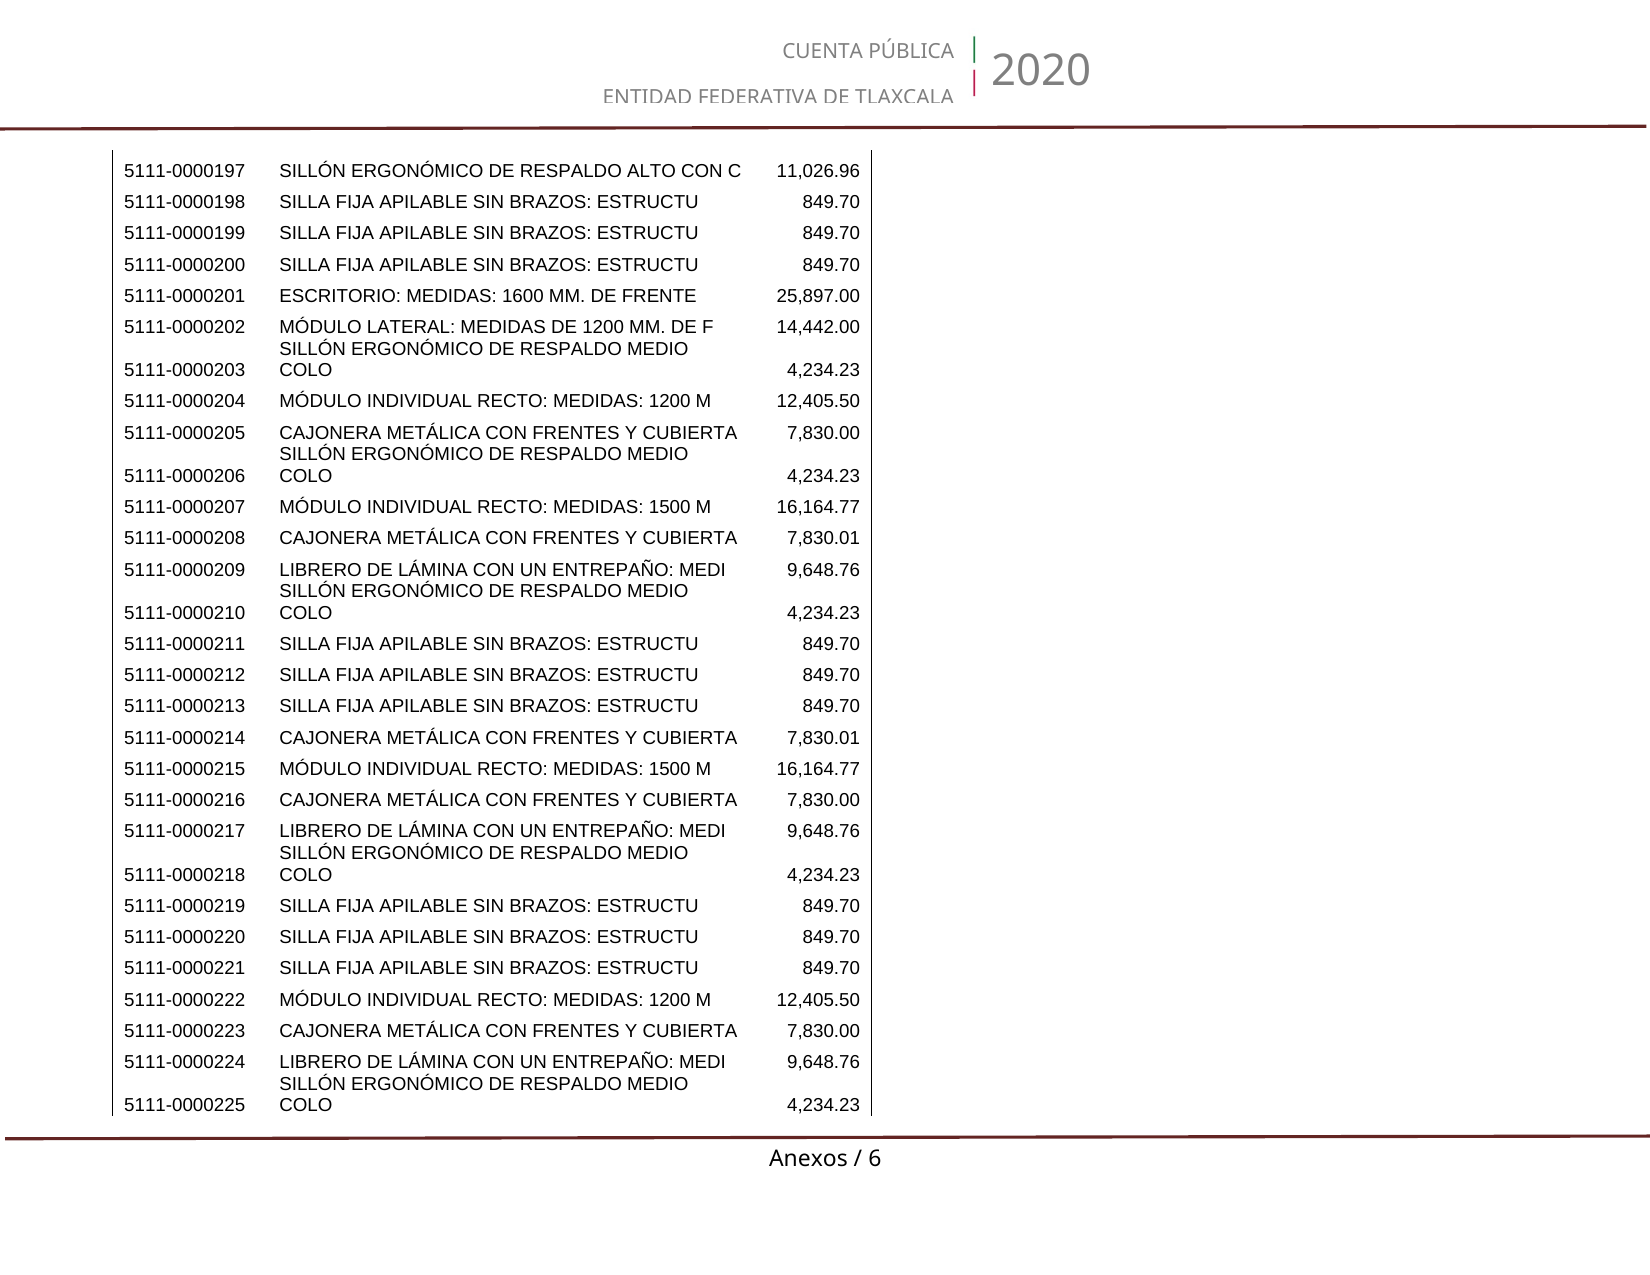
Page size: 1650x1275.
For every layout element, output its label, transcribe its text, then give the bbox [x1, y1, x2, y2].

table_cell 5111-0000207 [113, 486, 268, 517]
table_cell 5111-0000220 [113, 916, 268, 947]
table_cell 7,830.01 [755, 517, 871, 549]
table_cell 7,830.00 [755, 412, 871, 443]
table_cell 5111-0000222 [113, 979, 268, 1010]
table_cell 849.70 [755, 654, 871, 686]
table_cell SILLÓN ERGONÓMICO DE RESPALDO MEDIO COLO [268, 842, 755, 885]
table_cell 5111-0000223 [113, 1010, 268, 1041]
table_cell 5111-0000209 [113, 549, 268, 580]
table_cell 5111-0000198 [113, 181, 268, 212]
table_cell 12,405.50 [755, 979, 871, 1010]
table_cell 4,234.23 [755, 1073, 871, 1116]
table_cell SILLA FIJA APILABLE SIN BRAZOS: ESTRUCTU [268, 686, 755, 717]
table_cell 7,830.00 [755, 779, 871, 811]
table_cell SILLÓN ERGONÓMICO DE RESPALDO MEDIO COLO [268, 443, 755, 486]
table_cell 9,648.76 [755, 811, 871, 842]
table_cell CAJONERA METÁLICA CON FRENTES Y CUBIERTA [268, 779, 755, 811]
table_cell 5111-0000224 [113, 1041, 268, 1072]
table_cell SILLA FIJA APILABLE SIN BRAZOS: ESTRUCTU [268, 181, 755, 212]
table_cell CAJONERA METÁLICA CON FRENTES Y CUBIERTA [268, 1010, 755, 1041]
table_cell 5111-0000201 [113, 275, 268, 306]
table_cell 5111-0000211 [113, 623, 268, 654]
table_cell 12,405.50 [755, 381, 871, 412]
table_cell MÓDULO INDIVIDUAL RECTO: MEDIDAS: 1500 M [268, 486, 755, 517]
table_cell 5111-0000219 [113, 885, 268, 916]
table_cell 4,234.23 [755, 580, 871, 623]
table_cell 5111-0000202 [113, 306, 268, 337]
table_cell 5111-0000213 [113, 686, 268, 717]
picture [968, 28, 985, 99]
table_cell CAJONERA METÁLICA CON FRENTES Y CUBIERTA [268, 412, 755, 443]
table_cell CAJONERA METÁLICA CON FRENTES Y CUBIERTA [268, 717, 755, 748]
table_cell 7,830.00 [755, 1010, 871, 1041]
table_cell MÓDULO LATERAL: MEDIDAS DE 1200 MM. DE F [268, 306, 755, 337]
table_cell 5111-0000199 [113, 213, 268, 244]
table_cell 5111-0000217 [113, 811, 268, 842]
table_cell SILLÓN ERGONÓMICO DE RESPALDO MEDIO COLO [268, 1073, 755, 1116]
table_cell 16,164.77 [755, 748, 871, 779]
table_cell SILLA FIJA APILABLE SIN BRAZOS: ESTRUCTU [268, 213, 755, 244]
table_cell SILLÓN ERGONÓMICO DE RESPALDO ALTO CON C [268, 150, 755, 181]
table_cell 849.70 [755, 885, 871, 916]
table_cell 9,648.76 [755, 549, 871, 580]
table_cell 5111-0000204 [113, 381, 268, 412]
table_cell LIBRERO DE LÁMINA CON UN ENTREPAÑO: MEDI [268, 549, 755, 580]
table_cell 11,026.96 [755, 150, 871, 181]
table_cell 5111-0000221 [113, 948, 268, 979]
table_cell SILLA FIJA APILABLE SIN BRAZOS: ESTRUCTU [268, 948, 755, 979]
table_cell ESCRITORIO: MEDIDAS: 1600 MM. DE FRENTE [268, 275, 755, 306]
table_cell 849.70 [755, 916, 871, 947]
table_cell 849.70 [755, 181, 871, 212]
table_cell 849.70 [755, 244, 871, 275]
table_cell 5111-0000197 [113, 150, 268, 181]
table_cell SILLÓN ERGONÓMICO DE RESPALDO MEDIO COLO [268, 337, 755, 381]
table_cell LIBRERO DE LÁMINA CON UN ENTREPAÑO: MEDI [268, 1041, 755, 1072]
table_cell 5111-0000203 [113, 337, 268, 381]
table_cell 5111-0000212 [113, 654, 268, 686]
table_cell 849.70 [755, 623, 871, 654]
table_cell 25,897.00 [755, 275, 871, 306]
table_cell MÓDULO INDIVIDUAL RECTO: MEDIDAS: 1200 M [268, 979, 755, 1010]
table_cell 5111-0000218 [113, 842, 268, 885]
table_cell 4,234.23 [755, 842, 871, 885]
table_cell LIBRERO DE LÁMINA CON UN ENTREPAÑO: MEDI [268, 811, 755, 842]
table_cell MÓDULO INDIVIDUAL RECTO: MEDIDAS: 1200 M [268, 381, 755, 412]
table_cell 5111-0000215 [113, 748, 268, 779]
table_cell 5111-0000225 [113, 1073, 268, 1116]
table_cell 9,648.76 [755, 1041, 871, 1072]
table_cell 849.70 [755, 686, 871, 717]
table_cell 14,442.00 [755, 306, 871, 337]
table_cell 5111-0000200 [113, 244, 268, 275]
table_cell SILLA FIJA APILABLE SIN BRAZOS: ESTRUCTU [268, 654, 755, 686]
table_cell 4,234.23 [755, 443, 871, 486]
table_cell SILLÓN ERGONÓMICO DE RESPALDO MEDIO COLO [268, 580, 755, 623]
table_cell CAJONERA METÁLICA CON FRENTES Y CUBIERTA [268, 517, 755, 549]
table_cell 16,164.77 [755, 486, 871, 517]
table_cell 4,234.23 [755, 337, 871, 381]
table_cell 7,830.01 [755, 717, 871, 748]
table_cell 5111-0000216 [113, 779, 268, 811]
table_cell SILLA FIJA APILABLE SIN BRAZOS: ESTRUCTU [268, 244, 755, 275]
table_cell SILLA FIJA APILABLE SIN BRAZOS: ESTRUCTU [268, 916, 755, 947]
table_cell 5111-0000210 [113, 580, 268, 623]
table_cell 849.70 [755, 213, 871, 244]
table_cell SILLA FIJA APILABLE SIN BRAZOS: ESTRUCTU [268, 623, 755, 654]
table_cell SILLA FIJA APILABLE SIN BRAZOS: ESTRUCTU [268, 885, 755, 916]
table_cell 5111-0000208 [113, 517, 268, 549]
table_cell 5111-0000206 [113, 443, 268, 486]
table_cell MÓDULO INDIVIDUAL RECTO: MEDIDAS: 1500 M [268, 748, 755, 779]
table_cell 5111-0000205 [113, 412, 268, 443]
table_cell 849.70 [755, 948, 871, 979]
table_cell 5111-0000214 [113, 717, 268, 748]
